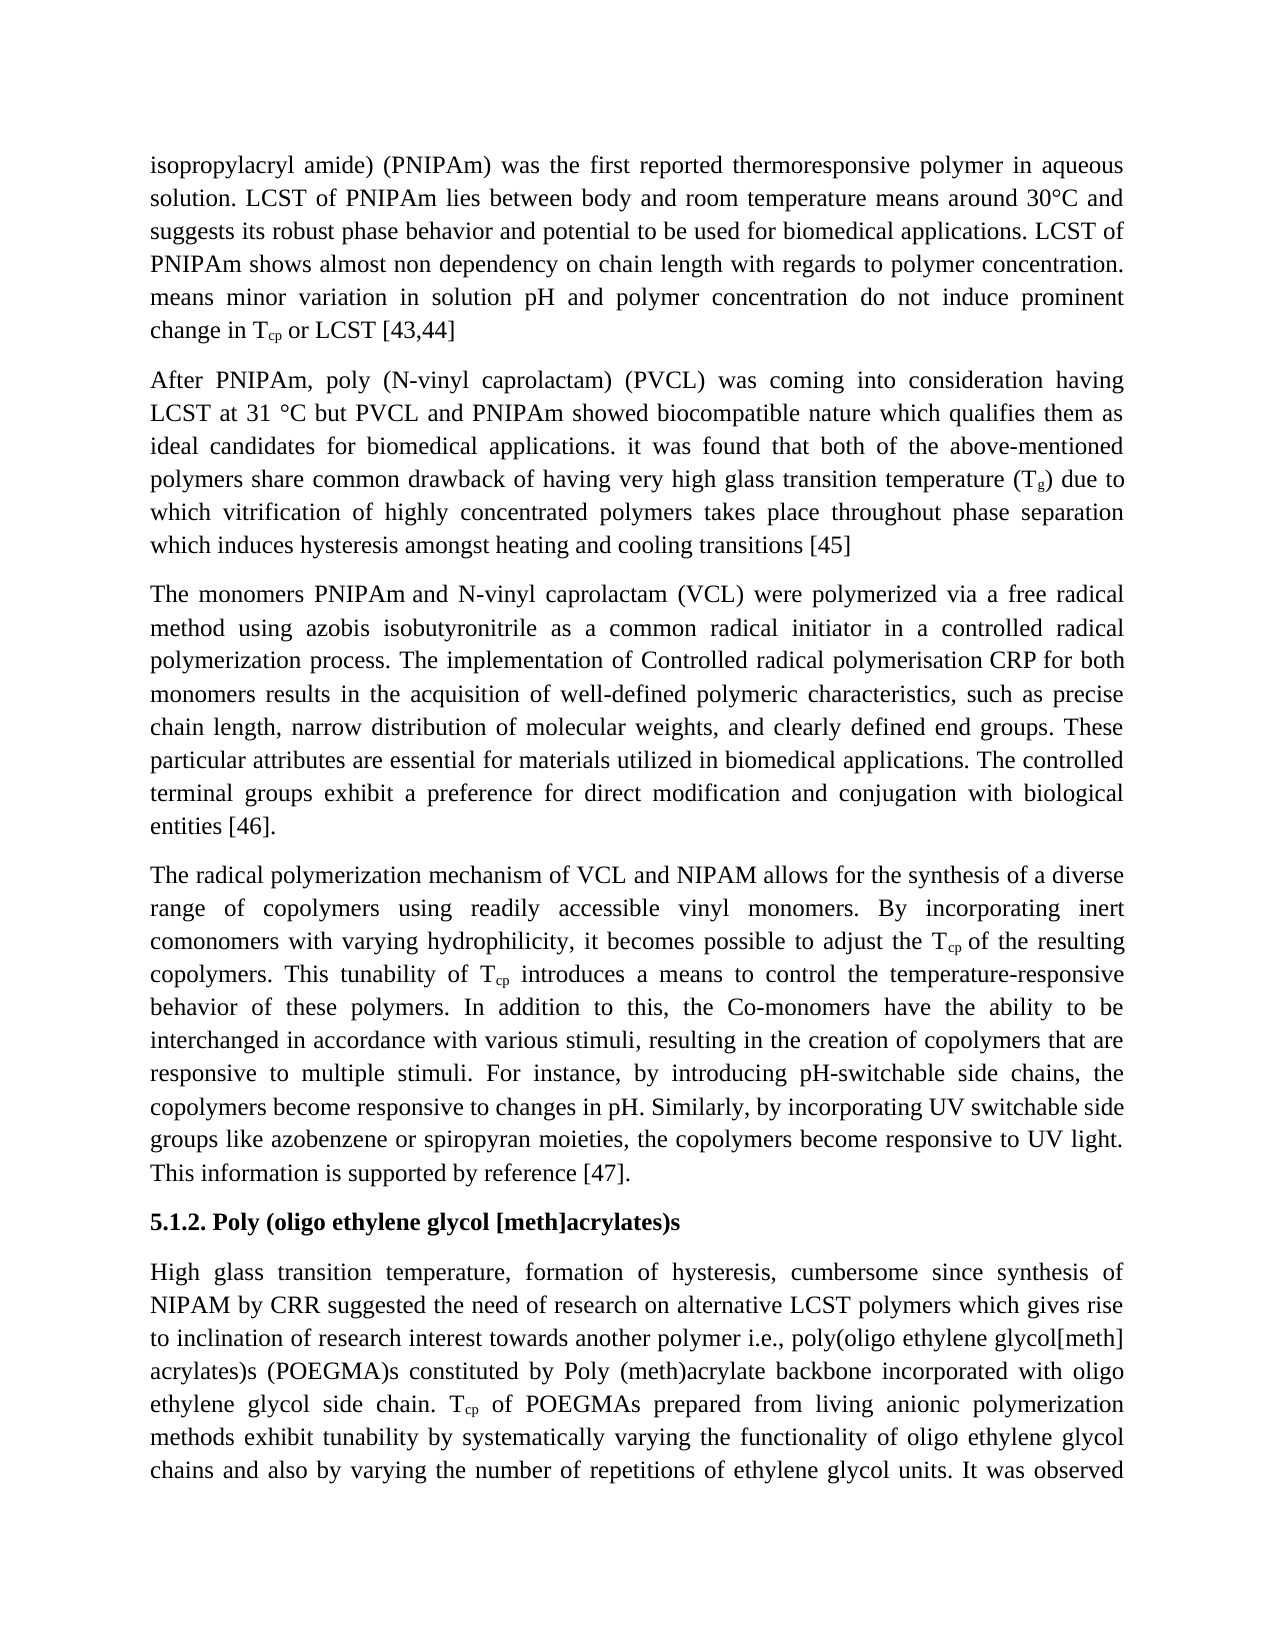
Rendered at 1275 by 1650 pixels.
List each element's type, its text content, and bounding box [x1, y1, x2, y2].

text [150, 150, 1125, 344]
text 5.1.2. Poly (oligo ethylene glycol [meth]acrylates)s [150, 1207, 1125, 1236]
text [150, 1257, 1125, 1484]
text After PNIPAm, poly (N-vinyl caprolactam) (PVCL) was coming into consideration having LCST at 31 °C but PVCL and PNIPAm showed biocompatible nature which qualifies them as ideal candidates for biomedical applications. it was found that both of the above-mentioned polymers share common drawback of having very high glass transition temperature (Tg) due to which vitrification of highly concentrated polymers takes place throughout phase separation which induces hysteresis amongst heating and cooling transitions [45] [150, 365, 1125, 559]
text The monomers PNIPAm and N-vinyl caprolactam (VCL) were polymerized via a free radical method using azobis isobutyronitrile as a common radical initiator in a controlled radical polymerization process. The implementation of Controlled radical polymerisation CRP for both monomers results in the acquisition of well-defined polymeric characteristics, such as precise chain length, narrow distribution of molecular weights, and clearly defined end groups. These particular attributes are essential for materials utilized in biomedical applications. The controlled terminal groups exhibit a preference for direct modification and conjugation with biological entities [46]. [150, 579, 1125, 839]
text The radical polymerization mechanism of VCL and NIPAM allows for the synthesis of a diverse range of copolymers using readily accessible vinyl monomers. By incorporating inert comonomers with varying hydrophilicity, it becomes possible to adjust the Tcp of the resulting copolymers. This tunability of Tcp introduces a means to control the temperature-responsive behavior of these polymers. In addition to this, the Co-monomers have the ability to be interchanged in accordance with various stimuli, resulting in the creation of copolymers that are responsive to multiple stimuli. For instance, by introducing pH-switchable side chains, the copolymers become responsive to changes in pH. Similarly, by incorporating UV switchable side groups like azobenzene or spiropyran moieties, the copolymers become responsive to UV light. This information is supported by reference [47]. [150, 860, 1125, 1186]
